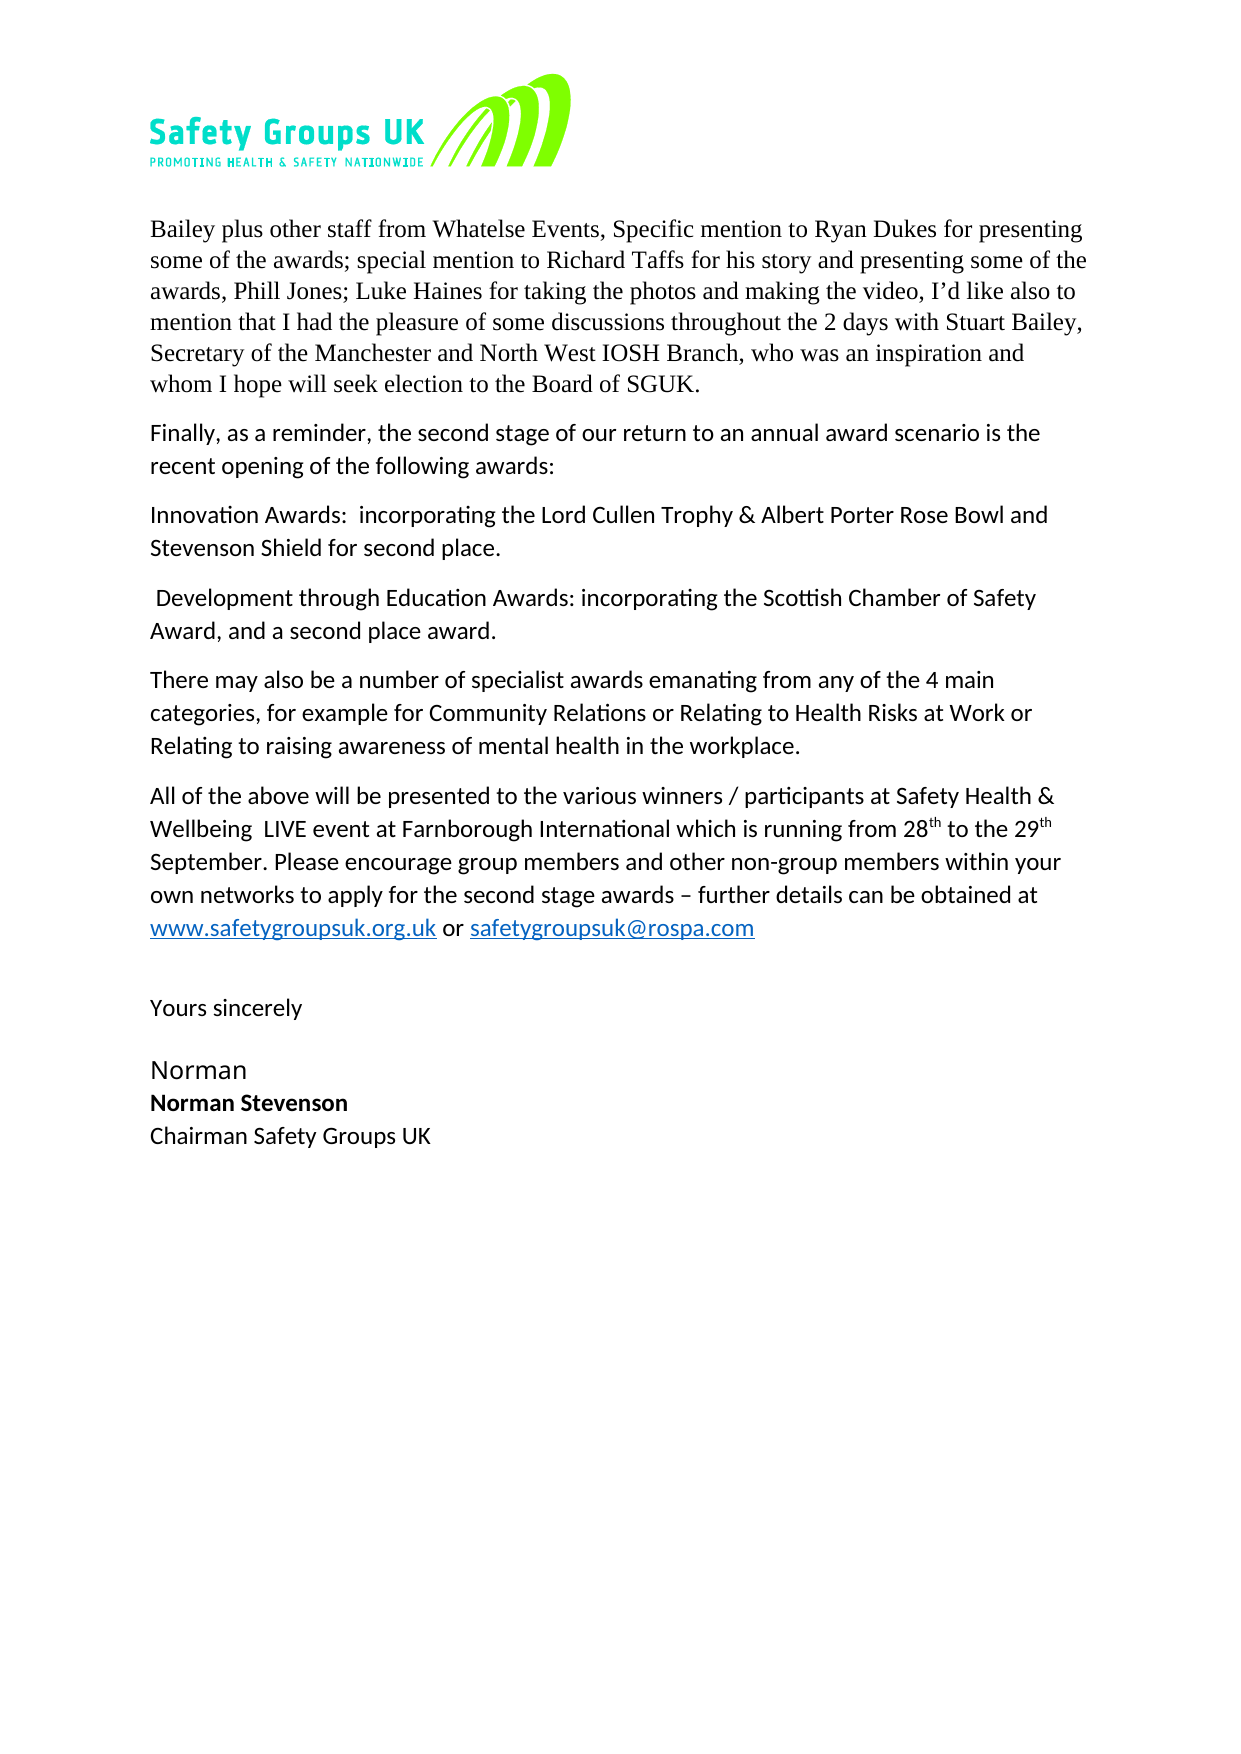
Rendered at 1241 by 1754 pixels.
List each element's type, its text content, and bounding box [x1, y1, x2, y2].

text All of the above will be presented to the various winners / participants at Safety Health & Wellbeing LIVE event at Farnborough International which is running from 28th to the 29th September. Please encourage group members and other non-group members within your own networks to apply for the second stage awards – further details can be obtained at www.safetygroupsuk.org.uk or safetygroupsuk@rospa.com [150, 780, 1090, 942]
text Innovation Awards: incorporating the Lord Cullen Trophy & Albert Porter Rose Bowl and Stevenson Shield for second place. [150, 500, 1090, 563]
text Bailey plus other staff from Whatelse Events, Specific mention to Ryan Dukes for presenting some of the awards; special mention to Richard Taffs for his story and presenting some of the awards, Phill Jones; Luke Haines for taking the photos and making the video, I’d like also to mention that I had the pleasure of some discussions throughout the 2 days with Stuart Bailey, Secretary of the Manchester and North West IOSH Branch, who was an inspiration and whom I hope will seek election to the Board of SGUK. [150, 214, 1090, 398]
text Finally, as a reminder, the second stage of our return to an annual award scenario is the recent opening of the following awards: [150, 417, 1090, 481]
text There may also be a number of specialist awards emanating from any of the 4 main categories, for example for Community Relations or Relating to Health Risks at Work or Relating to raising awareness of mental health in the workplace. [150, 665, 1090, 761]
text Development through Education Awards: incorporating the Scottish Chamber of Safety Award, and a second place award. [150, 582, 1090, 646]
text Norman [150, 1053, 1090, 1087]
text Yours sincerely [150, 992, 1090, 1022]
text Norman Stevenson Chairman Safety Groups UK [150, 1087, 1090, 1150]
